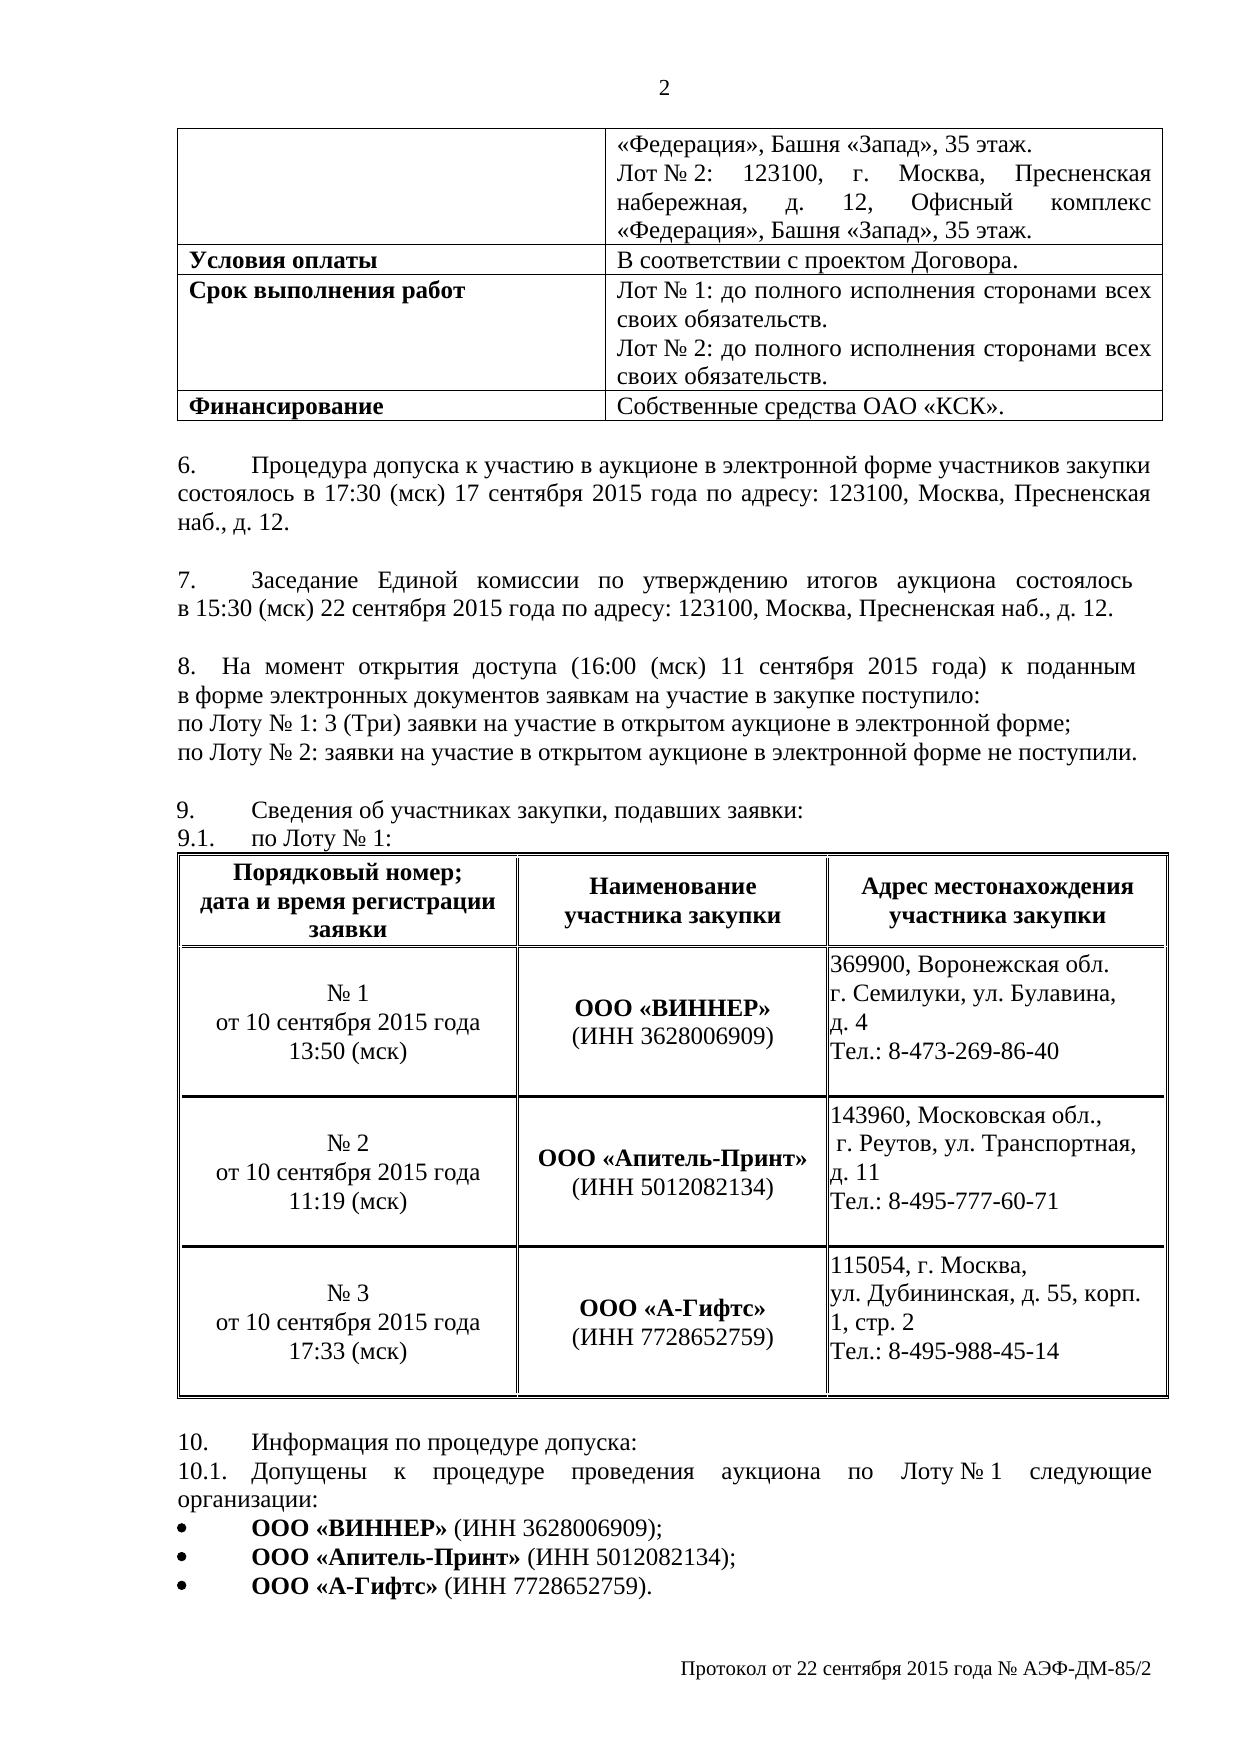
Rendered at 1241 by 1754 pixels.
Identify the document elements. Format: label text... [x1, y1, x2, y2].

text по Лоту № 1: 3 (Три) заявки на участие в открытом аукционе в электронной форме; [177, 708, 1152, 737]
table_cell 143960, Московская обл., г. Реутов, ул. Транспортная, д. 11 Тел.: 8-495-777-60-71 [829, 1095, 1166, 1245]
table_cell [178, 129, 605, 244]
text по Лоту № 2: заявки на участие в открытом аукционе в электронной форме не поступили. [177, 737, 1152, 766]
table_cell ООО «Апитель-Принт» (ИНН 5012082134) [519, 1098, 826, 1245]
table_header Порядковый номер; дата и время регистрации заявки [180, 856, 518, 945]
list Заседание Единой комиссии по утверждению итогов аукциона состоялось в 15:30 (мск) 22 сентября 2015 года по адресу: 123100, Москва, Пресненская наб., д. 12. [177, 565, 1152, 622]
table_cell № 1 от 10 сентября 2015 года 13:50 (мск) [178, 945, 518, 1095]
table_header Адрес местонахождения участника закупки [828, 856, 1166, 945]
table_cell Срок выполнения работ [178, 275, 605, 390]
table_cell В соответствии с проектом Договора. [606, 245, 1162, 274]
table_header Наименование участника закупки [518, 856, 828, 945]
list На момент открытия доступа (16:00 (мск) 11 сентября 2015 года) к поданным в форме электронных документов заявкам на участие в закупке поступило: [177, 651, 1152, 708]
table_cell Лот № 1: до полного исполнения сторонами всех своих обязательств. Лот № 2: до полного исполнения сторонами всех своих обязательств. [606, 275, 1162, 390]
table_cell Собственные средства ОАО «КСК». [606, 391, 1162, 420]
table_cell № 2 от 10 сентября 2015 года 11:19 (мск) [180, 1095, 516, 1245]
list по Лоту № 1: [177, 823, 1152, 852]
list Информация по процедуре допуска: [177, 1427, 1152, 1456]
list Допущены к процедуре проведения аукциона по Лоту № 1 следующие организации: [177, 1456, 1152, 1513]
table_cell ООО «ВИННЕР» (ИНН 3628006909) [519, 948, 826, 1095]
list ООО «ВИННЕР» (ИНН 3628006909); [177, 1513, 1152, 1542]
list ООО «А-Гифтс» (ИНН 7728652759). [177, 1571, 1152, 1599]
list ООО «Апитель-Принт» (ИНН 5012082134); [177, 1542, 1152, 1571]
list Сведения об участниках закупки, подавших заявки: [176, 795, 1152, 823]
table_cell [606, 129, 1162, 244]
table_cell 115054, г. Москва, ул. Дубининская, д. 55, корп. 1, стр. 2 Тел.: 8-495-988-45-14 [828, 1245, 1166, 1395]
table_cell 369900, Воронежская обл. г. Семилуки, ул. Булавина, д. 4 Тел.: 8-473-269-86-40 [828, 945, 1167, 1095]
table_cell № 3 от 10 сентября 2015 года 17:33 (мск) [180, 1245, 518, 1395]
table_cell Финансирование [178, 391, 605, 420]
list Процедура допуска к участию в аукционе в электронной форме участников закупки состоялось в 17:30 (мск) 17 сентября 2015 года по адресу: 123100, Москва, Пресненская наб., д. 12. [177, 450, 1152, 536]
table_cell ООО «А-Гифтс» (ИНН 7728652759) [518, 1248, 828, 1395]
table_cell Условия оплаты [178, 245, 605, 274]
